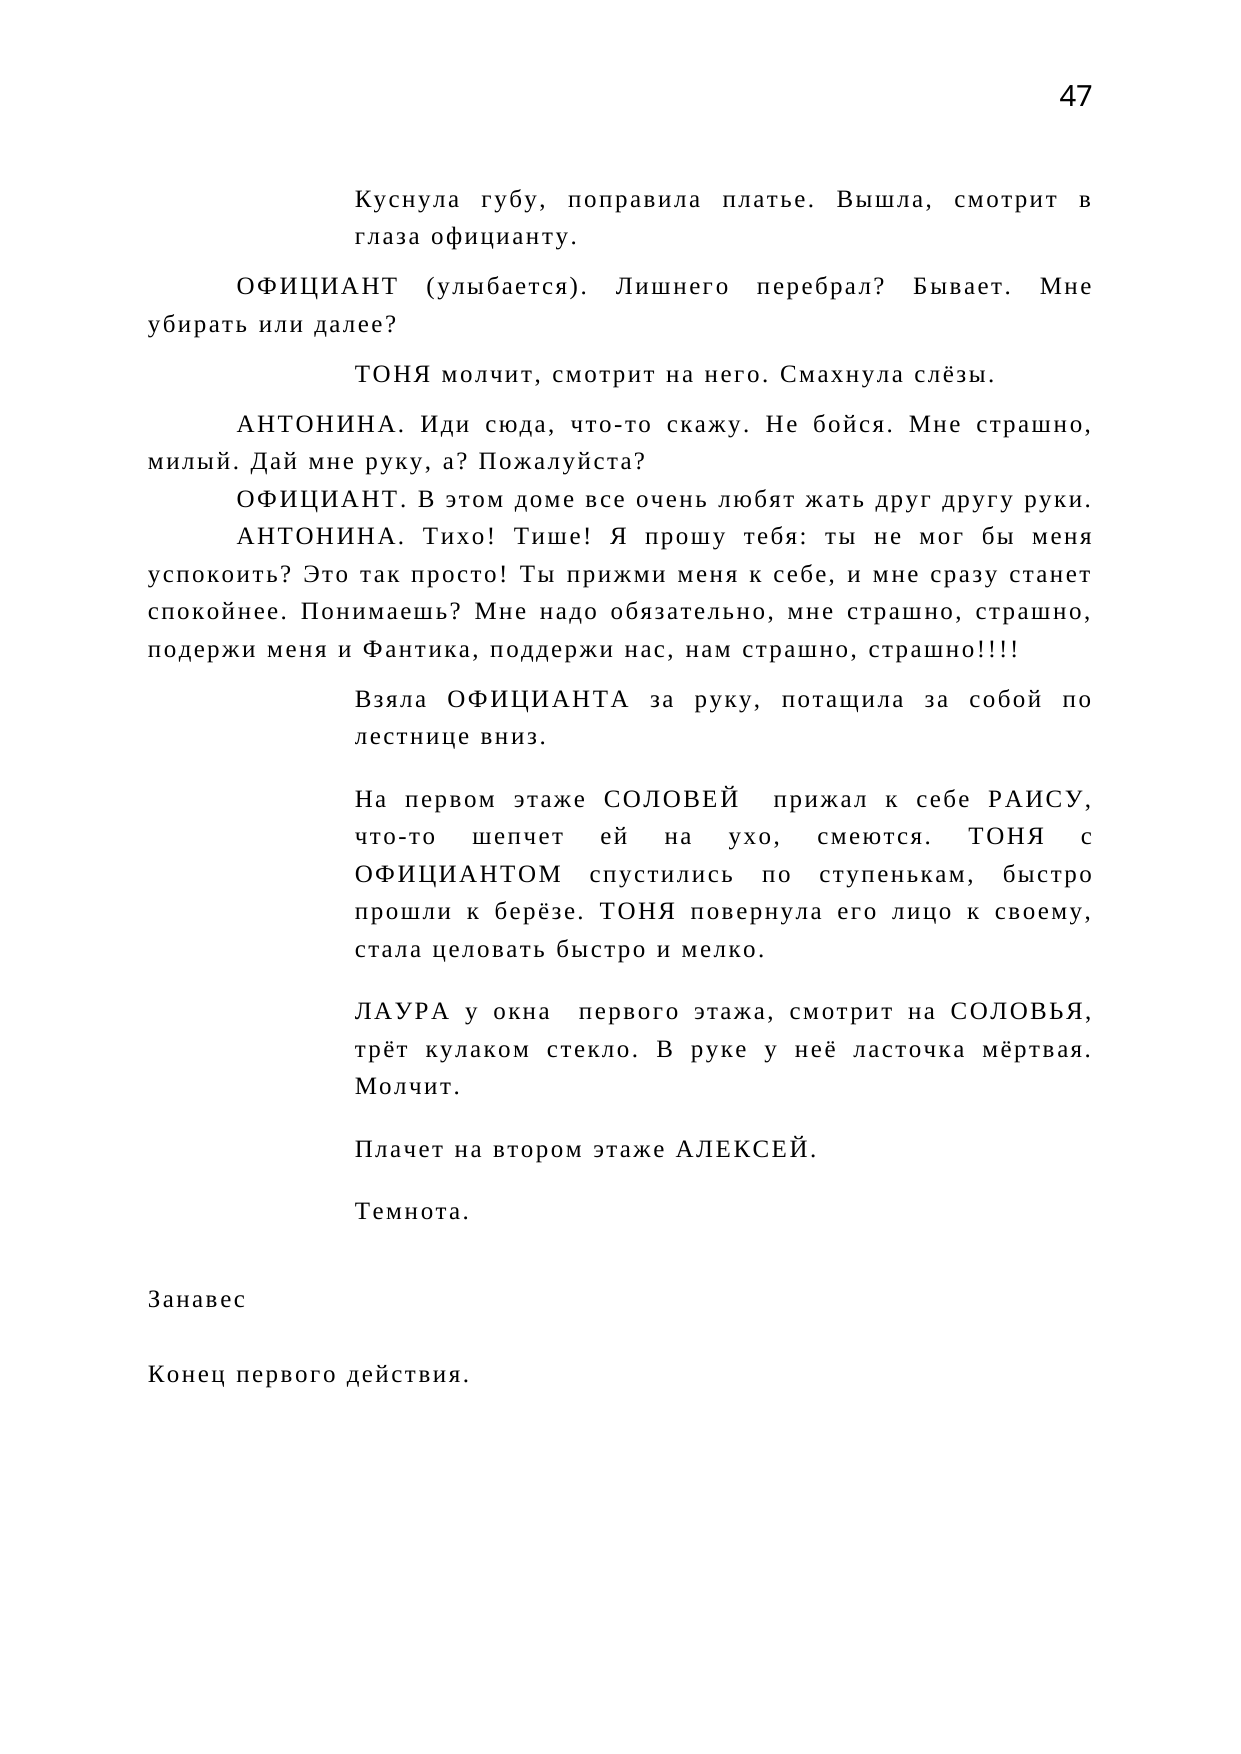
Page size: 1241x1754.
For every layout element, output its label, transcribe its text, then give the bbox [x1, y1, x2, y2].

text ОФИЦИАНТ (улыбается). Лишнего перебрал? Бывает. Мне убирать или далее? [148, 265, 1092, 340]
text ТОНЯ молчит, смотрит на него. Смахнула слёзы. [354, 352, 1092, 390]
text Плачет на втором этаже АЛЕКСЕЙ. [354, 1127, 1092, 1165]
text Взяла ОФИЦИАНТА за руку, потащила за собой по лестнице вниз. [354, 677, 1092, 752]
text АНТОНИНА. Иди сюда, что-то скажу. Не бойся. Мне страшно, милый. Дай мне руку, а? Пожалуйста? [148, 402, 1092, 477]
text Конец первого действия. [148, 1352, 1092, 1390]
text ОФИЦИАНТ. В этом доме все очень любят жать друг другу руки. [148, 477, 1092, 515]
text АНТОНИНА. Тихо! Тише! Я прошу тебя: ты не мог бы меня успокоить? Это так просто! Ты прижми меня к себе, и мне сразу станет спокойнее. Понимаешь? Мне надо обязательно, мне страшно, страшно, подержи меня и Фантика, поддержи нас, нам страшно, страшно!!!! [148, 515, 1092, 665]
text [354, 177, 1092, 252]
text ЛАУРА у окна первого этажа, смотрит на СОЛОВЬЯ, трёт кулаком стекло. В руке у неё ласточка мёртвая. Молчит. [354, 990, 1092, 1102]
text Темнота. [354, 1190, 1092, 1227]
text Занавес [148, 1277, 1092, 1315]
text На первом этаже СОЛОВЕЙ прижал к себе РАИСУ, что-то шепчет ей на ухо, смеются. ТОНЯ с ОФИЦИАНТОМ спустились по ступенькам, быстро прошли к берёзе. ТОНЯ повернула его лицо к своему, стала целовать быстро и мелко. [354, 777, 1092, 965]
